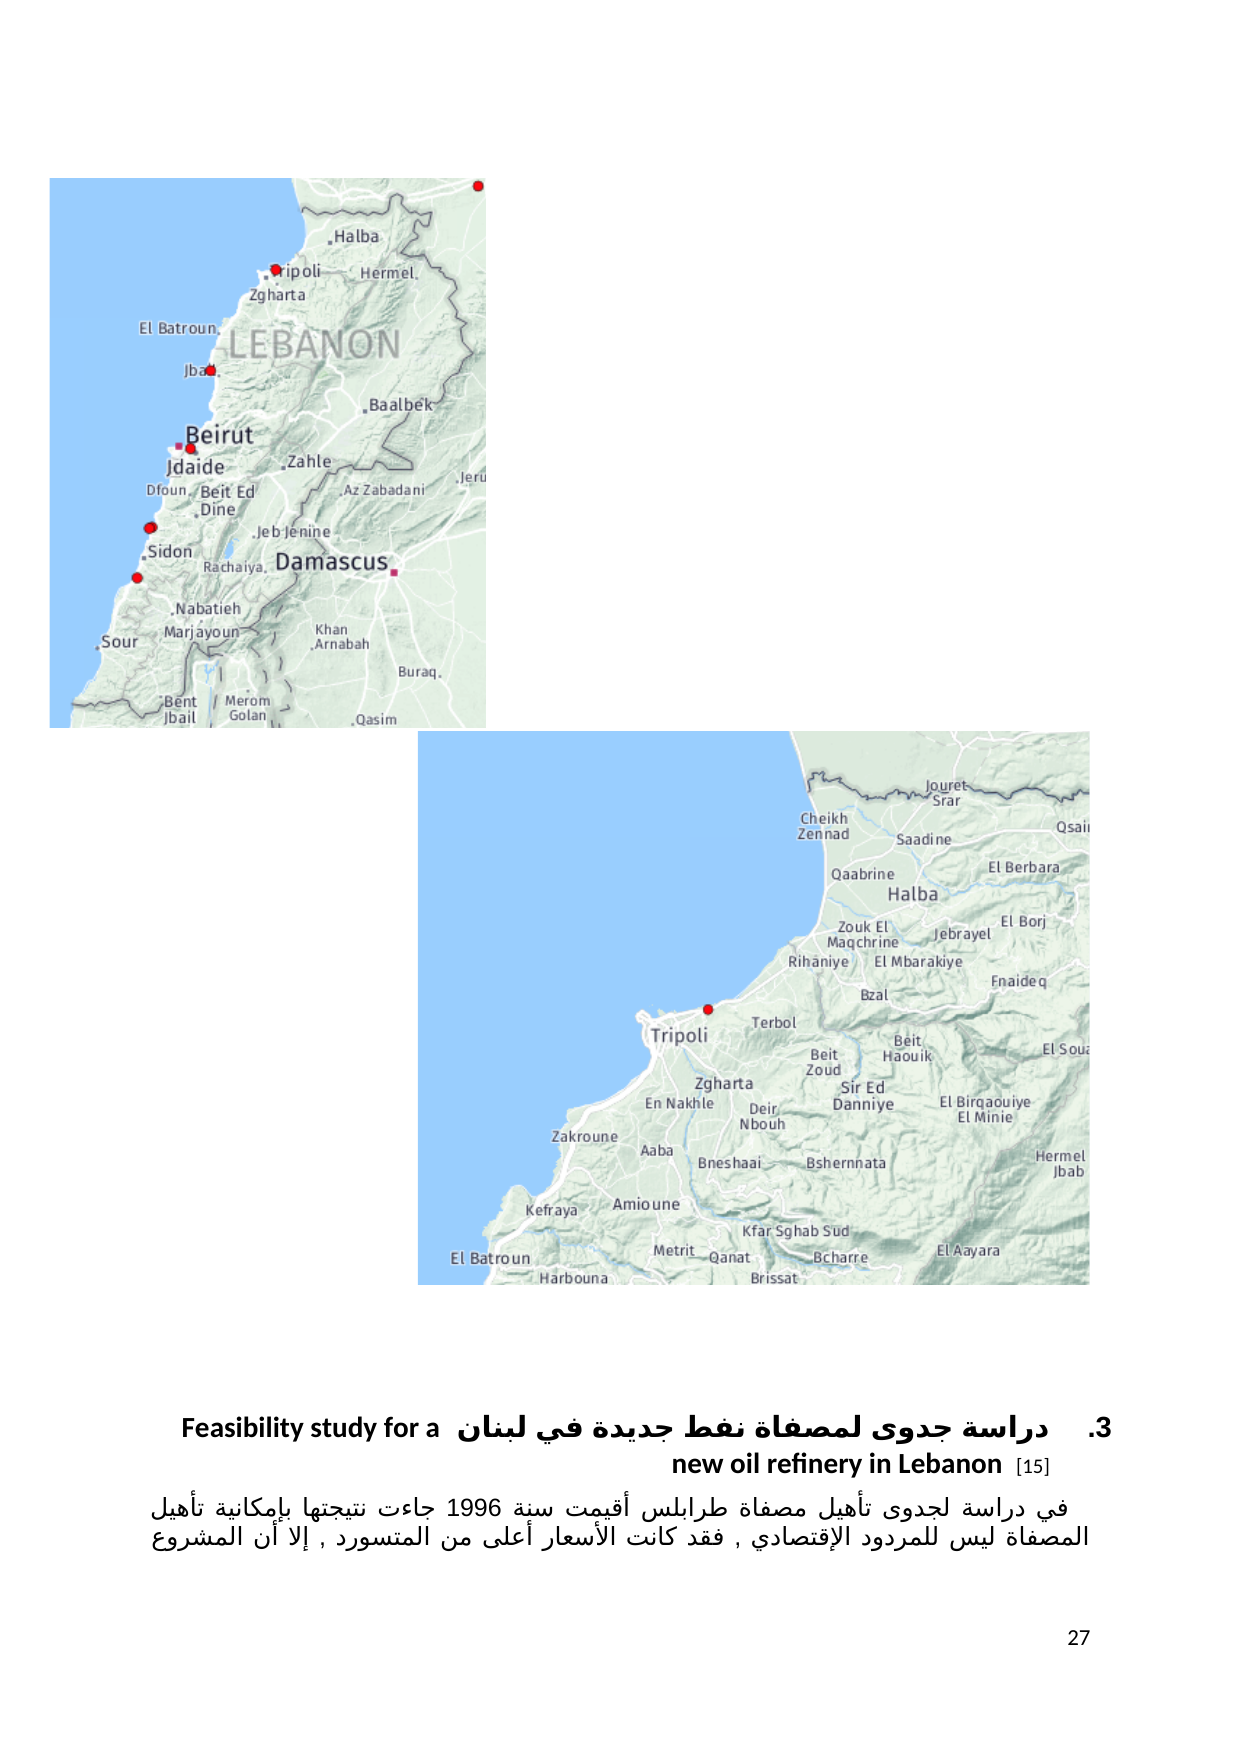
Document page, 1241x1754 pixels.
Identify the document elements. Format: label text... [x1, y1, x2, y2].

picture [417, 731, 1090, 1285]
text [150, 1493, 1090, 1551]
list دراسة جدوى لمصفاة نفط جديدة في لبنان Feasibility study for a new oil refinery in Lebanon [15] [150, 1409, 1087, 1481]
picture [49, 178, 486, 728]
